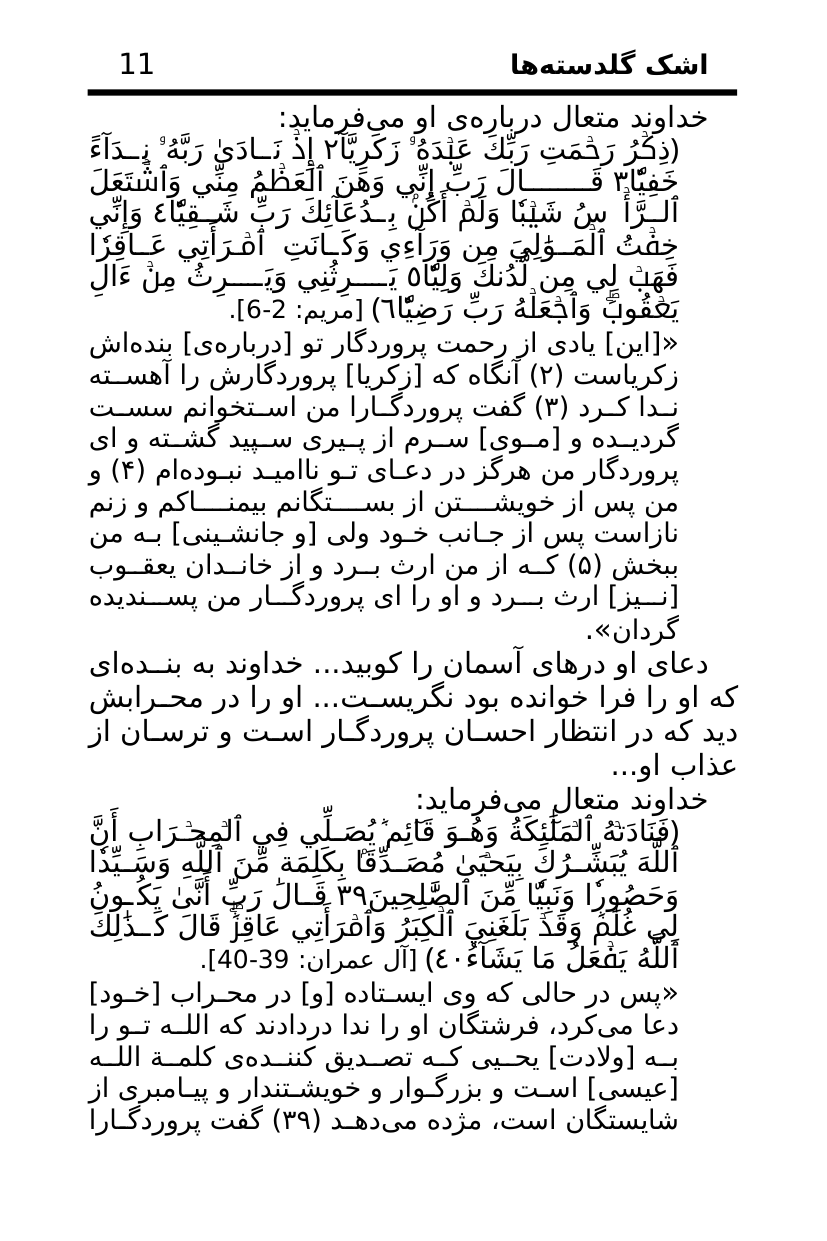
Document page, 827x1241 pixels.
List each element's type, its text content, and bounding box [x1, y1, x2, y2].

text خداوند متعال می‌فرماید: [89, 782, 738, 816]
text خداوند متعال درباره‌ی او می‌فرماید: [89, 100, 738, 134]
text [89, 976, 679, 1136]
text دعای او درهای آسمان را کوبید... خداوند به بنده‌ای که او را فرا خوانده بود نگریست... او را در محرابش دید که در انتظار احسان پروردگار است و ترسان از عذاب او... [89, 646, 738, 782]
text ﴿فَنَادَتۡهُ ٱلۡمَلَٰٓئِكَةُ وَهُوَ قَآئِمٞ يُصَلِّي فِي ٱلۡمِحۡرَابِ أَنَّ ٱللَّهَ يُبَشِّرُكَ بِيَحۡيَىٰ مُصَدِّقَۢا بِكَلِمَةٖ مِّنَ ٱللَّهِ وَسَيِّدٗا وَحَصُورٗا وَنَبِيّٗا مِّنَ ٱلصَّٰلِحِينَ٣٩ قَالَ رَبِّ أَنَّىٰ يَكُونُ لِي غُلَٰمٞ وَقَدۡ بَلَغَنِيَ ٱلۡكِبَرُ وَٱمۡرَأَتِي عَاقِرٞۖ قَالَ كَذَٰلِكَ ٱللَّهُ يَفۡعَلُ مَا يَشَآءُ٤٠﴾ [آل عمران: 39-40]. [89, 816, 679, 976]
text «[این] یادی از رحمت پروردگار تو [درباره‌ی] بنده‌اش زکریاست (۲) آنگاه که [زکریا] پروردگارش را آهسته ندا کرد (۳) گفت پروردگارا من استخوانم سست گردیده و [موی] سرم از پیری سپید گشته و ای پروردگار من هرگز در دعای تو ناامید نبوده‌ام (۴) و من پس از خویشتن از بستگانم بیمناکم و زنم نازاست پس از جانب خود ولی [و جانشینی] به من ببخش (۵) که از من ارث برد و از خاندان یعقوب [نیز] ارث برد و او را ای پروردگار من پسندیده گردان». [89, 326, 679, 646]
text ﴿ذِكۡرُ رَحۡمَتِ رَبِّكَ عَبۡدَهُۥ زَكَرِيَّآ٢ إِذۡ نَادَىٰ رَبَّهُۥ نِدَآءً خَفِيّٗا٣ قَالَ رَبِّ إِنِّي وَهَنَ ٱلۡعَظۡمُ مِنِّي وَٱشۡتَعَلَ ٱلرَّأۡسُ شَيۡبٗا وَلَمۡ أَكُنۢ بِدُعَآئِكَ رَبِّ شَقِيّٗا٤ وَإِنِّي خِفۡتُ ٱلۡمَوَٰلِيَ مِن وَرَآءِي وَكَانَتِ ٱمۡرَأَتِي عَاقِرٗا فَهَبۡ لِي مِن لَّدُنكَ وَلِيّٗا٥ يَرِثُنِي وَيَرِثُ مِنۡ ءَالِ يَعۡقُوبَۖ وَٱجۡعَلۡهُ رَبِّ رَضِيّٗا٦﴾ [مريم: 2-6]. [89, 134, 679, 326]
